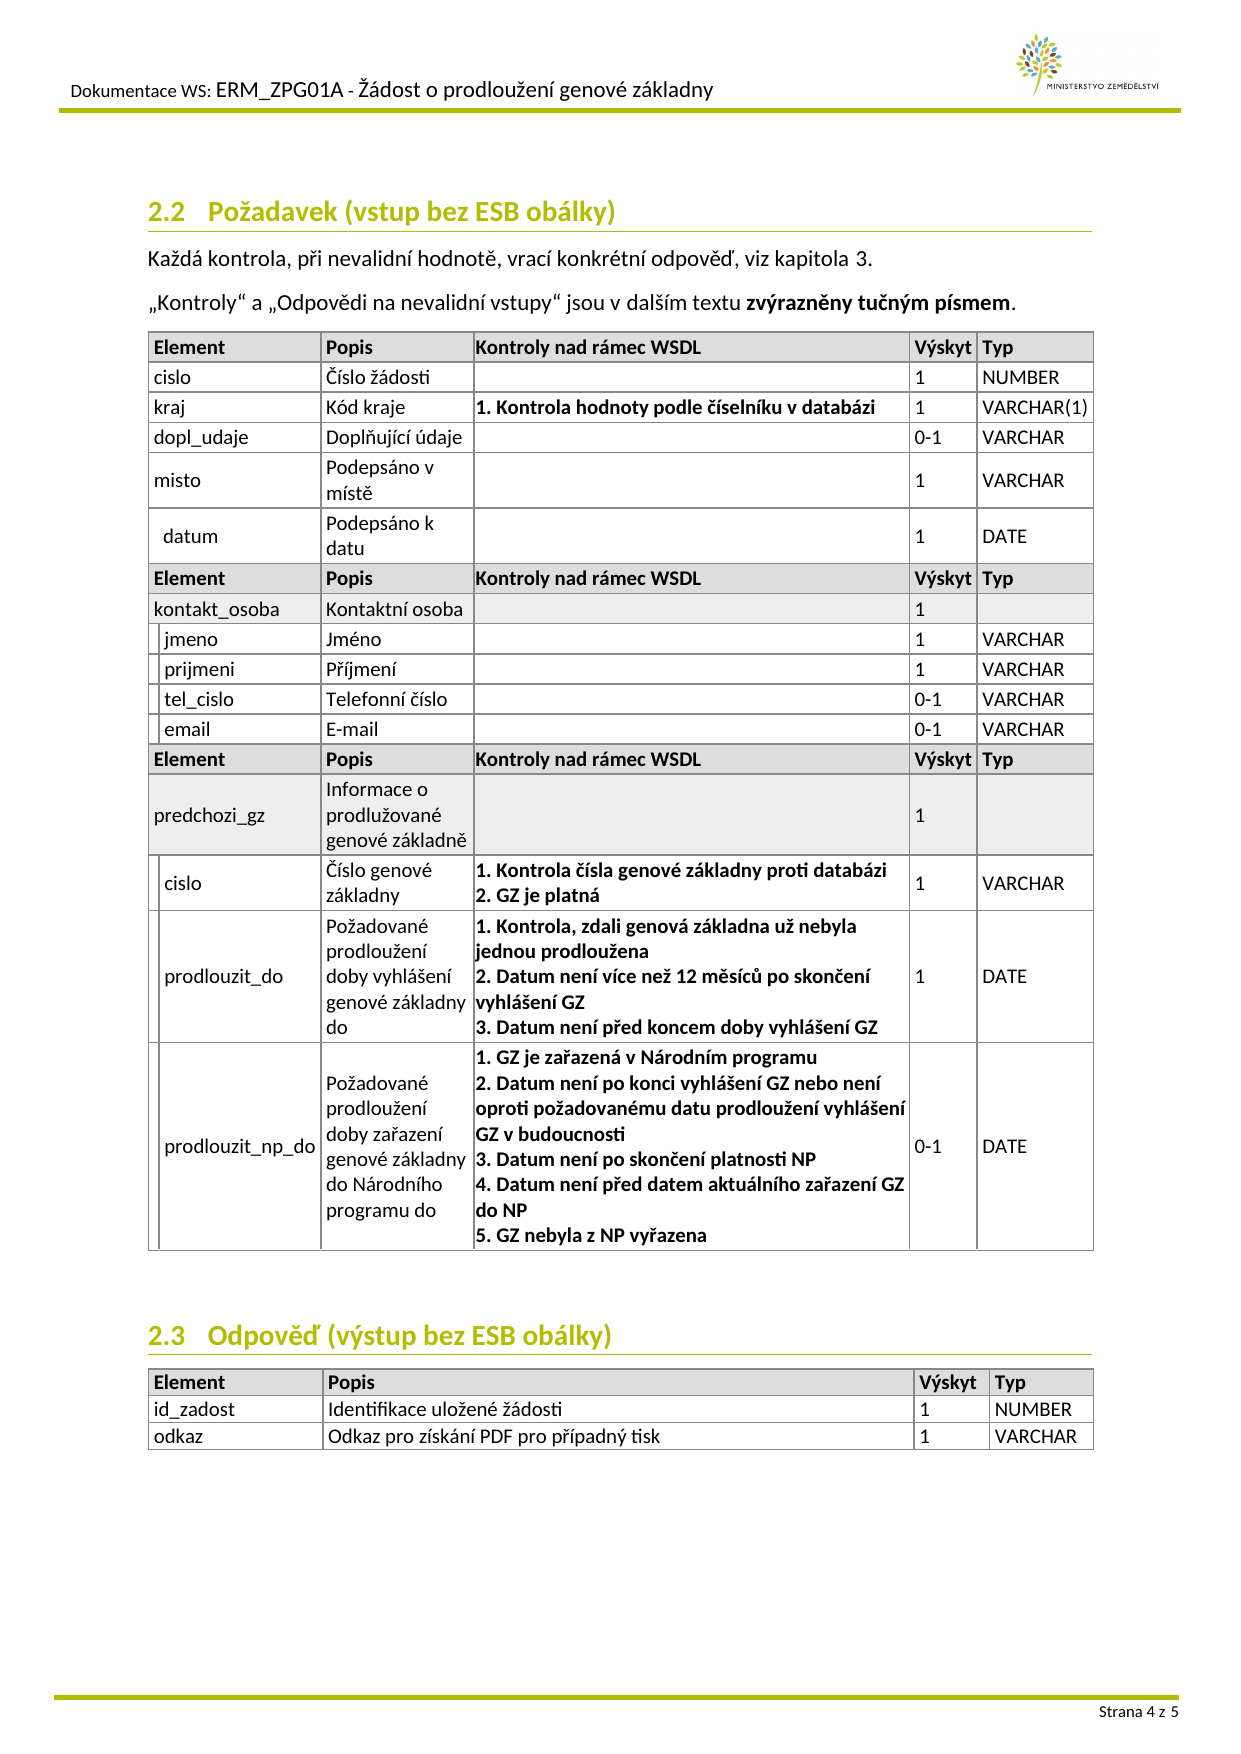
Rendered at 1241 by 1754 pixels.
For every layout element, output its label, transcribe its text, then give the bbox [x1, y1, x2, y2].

table_cell [475, 685, 909, 713]
table_cell [978, 775, 1093, 854]
table_cell Podepsáno k datu [322, 509, 473, 562]
table_cell [149, 624, 158, 653]
table_cell Jméno [322, 624, 473, 653]
table_header Element [149, 333, 320, 361]
table_cell Typ [978, 564, 1093, 593]
table_header Výskyt [910, 333, 976, 361]
table_cell 0-1 [910, 685, 976, 713]
table_cell email [160, 715, 320, 743]
table_cell [475, 423, 909, 451]
table_cell Číslo genové základny [322, 856, 473, 910]
table_cell Doplňující údaje [322, 423, 473, 451]
table_cell Element [149, 745, 320, 773]
table_cell 1 [910, 363, 976, 391]
table_cell VARCHAR [978, 655, 1093, 683]
subtitle Požadavek (vstup bez ESB obálky) [148, 193, 1092, 231]
table_header Kontroly nad rámec WSDL [475, 333, 909, 361]
table_header Popis [322, 333, 473, 361]
table_cell 1 [910, 509, 976, 562]
picture [1014, 29, 1161, 99]
table_cell [475, 775, 909, 854]
text Každá kontrola, při nevalidní hodnotě, vrací konkrétní odpověď, viz kapitola 3. [148, 244, 1092, 273]
table_cell [978, 594, 1093, 623]
table_cell 1 [915, 1396, 989, 1422]
table_cell Identifikace uložené žádosti [324, 1396, 913, 1422]
table_cell 1. Kontrola, zdali genová základna už nebyla jednou prodloužena 2. Datum není více než 12 měsíců po skončení vyhlášení GZ 3. Datum není před koncem doby vyhlášení GZ [475, 911, 909, 1041]
table_cell 1. GZ je zařazená v Národním programu 2. Datum není po konci vyhlášení GZ nebo není oproti požadovanému datu prodloužení vyhlášení GZ v budoucnosti 3. Datum není po skončení platnosti NP 4. Datum není před datem aktuálního zařazení GZ do NP 5. GZ nebyla z NP vyřazena [475, 1043, 909, 1249]
table_cell DATE [978, 509, 1093, 562]
table_cell 1. Kontrola hodnoty podle číselníku v databázi [475, 393, 909, 421]
table_cell VARCHAR [978, 715, 1093, 743]
table_cell 1 [910, 856, 976, 910]
table_cell id_zadost [149, 1396, 322, 1422]
table_cell NUMBER [978, 363, 1093, 391]
table_cell 0-1 [910, 423, 976, 451]
table_cell [149, 655, 158, 683]
table_cell datum [149, 509, 320, 562]
table_cell misto [149, 453, 320, 507]
table_cell jmeno [160, 624, 320, 653]
table_cell cislo [149, 363, 320, 391]
text „Kontroly“ a „Odpovědi na nevalidní vstupy“ jsou v dalším textu zvýrazněny tučným písmem. [148, 288, 1092, 316]
table_cell 1 [910, 655, 976, 683]
table_cell cislo [160, 856, 320, 910]
table_cell E-mail [322, 715, 473, 743]
table_cell Číslo žádosti [322, 363, 473, 391]
table_cell 1 [915, 1423, 989, 1449]
table_cell tel_cislo [160, 685, 320, 713]
table_cell 1 [910, 594, 976, 623]
table_cell predchozi_gz [149, 775, 320, 854]
table_header Typ [978, 333, 1093, 361]
table_cell Příjmení [322, 655, 473, 683]
table_cell 1 [910, 775, 976, 854]
table_cell Požadované prodloužení doby zařazení genové základny do Národního programu do [322, 1043, 473, 1249]
subtitle Odpověď (výstup bez ESB obálky) [148, 1317, 1092, 1354]
table_cell 0-1 [910, 715, 976, 743]
table_cell [475, 594, 909, 623]
table_header Element [149, 1370, 322, 1395]
table_cell Kód kraje [322, 393, 473, 421]
table_cell Odkaz pro získání PDF pro případný tisk [324, 1423, 913, 1449]
table_header Typ [990, 1370, 1093, 1395]
table_cell VARCHAR [990, 1423, 1093, 1449]
table_cell prijmeni [160, 655, 320, 683]
table_cell 1. Kontrola čísla genové základny proti databázi 2. GZ je platná [475, 856, 909, 910]
table_cell [475, 363, 909, 391]
table_cell prodlouzit_do [160, 911, 320, 1041]
table_cell odkaz [149, 1423, 322, 1449]
table_cell dopl_udaje [149, 423, 320, 451]
table_cell [475, 453, 909, 507]
table_cell Popis [322, 745, 473, 773]
table_cell Podepsáno v místě [322, 453, 473, 507]
table_cell Kontaktní osoba [322, 594, 473, 623]
table_cell 0-1 [910, 1043, 976, 1249]
table_cell kraj [149, 393, 320, 421]
table_cell prodlouzit_np_do [160, 1043, 320, 1249]
table_cell [475, 509, 909, 562]
table_cell [475, 715, 909, 743]
table_cell 1 [910, 624, 976, 653]
table_cell VARCHAR [978, 685, 1093, 713]
table_cell Výskyt [910, 745, 976, 773]
table_cell [149, 911, 158, 1041]
table_cell 1 [910, 393, 976, 421]
table_cell Element [149, 564, 320, 593]
table_cell [149, 685, 158, 713]
table_cell Kontroly nad rámec WSDL [475, 564, 909, 593]
table_cell VARCHAR [978, 423, 1093, 451]
table_header Popis [324, 1370, 913, 1395]
table_cell NUMBER [990, 1396, 1093, 1422]
table_cell DATE [978, 1043, 1093, 1249]
table_header Výskyt [915, 1370, 989, 1395]
table_cell Typ [978, 745, 1093, 773]
table_cell VARCHAR [978, 624, 1093, 653]
table_cell VARCHAR [978, 453, 1093, 507]
table_cell 1 [910, 453, 976, 507]
table_cell [149, 856, 158, 910]
table_cell Kontroly nad rámec WSDL [475, 745, 909, 773]
table_cell Popis [322, 564, 473, 593]
table_cell Výskyt [910, 564, 976, 593]
table_cell Požadované prodloužení doby vyhlášení genové základny do [322, 911, 473, 1041]
table_cell Informace o prodlužované genové základně [322, 775, 473, 854]
table_cell kontakt_osoba [149, 594, 320, 623]
table_cell 1 [910, 911, 976, 1041]
table_cell [475, 655, 909, 683]
table_cell [475, 624, 909, 653]
table_cell VARCHAR [978, 856, 1093, 910]
table_cell DATE [978, 911, 1093, 1041]
table_cell VARCHAR(1) [978, 393, 1093, 421]
table_cell [149, 1043, 158, 1249]
table_cell Telefonní číslo [322, 685, 473, 713]
table_cell [149, 715, 158, 743]
